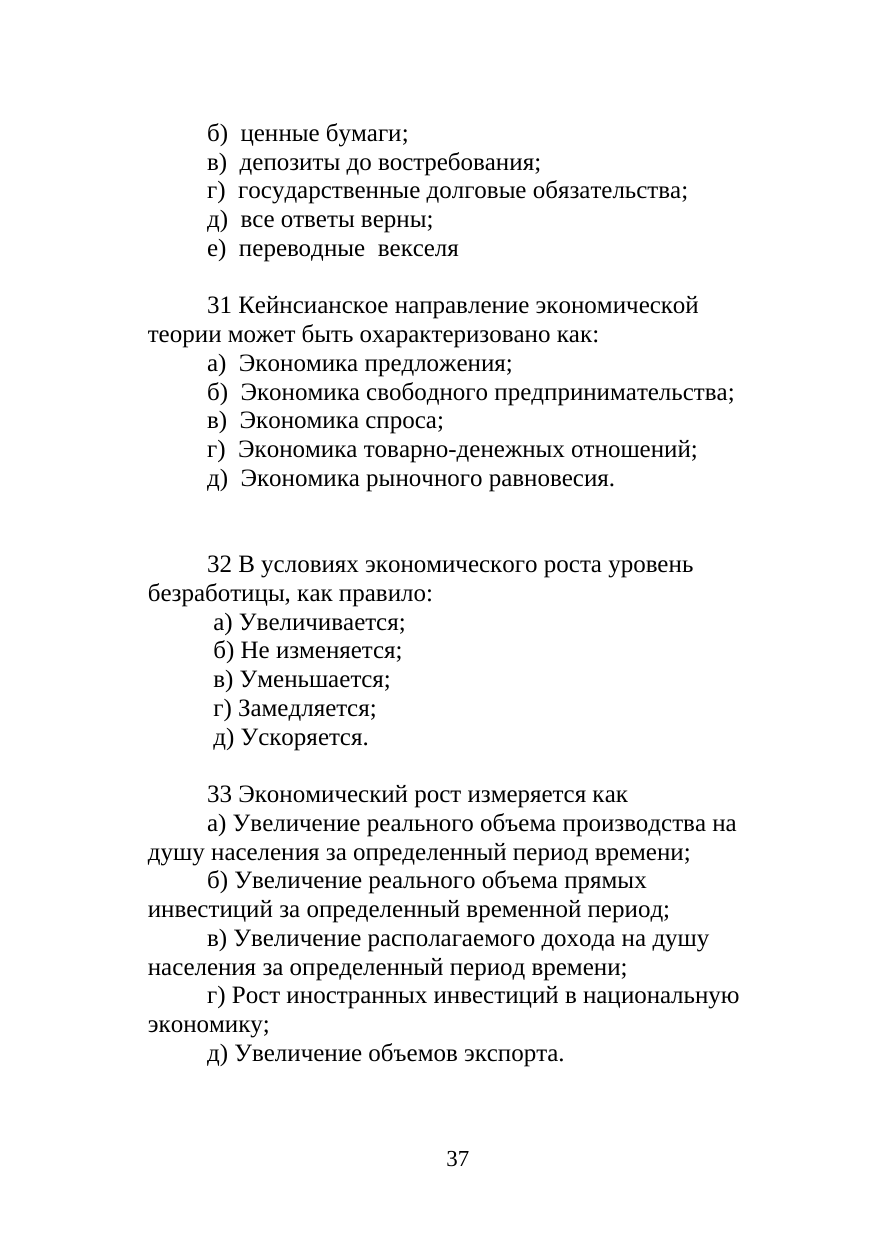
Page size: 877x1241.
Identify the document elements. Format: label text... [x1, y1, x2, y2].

text г) Замедляется; [148, 693, 768, 722]
text в) Увеличение располагаемого дохода на душу населения за определенный период времени; [148, 923, 768, 981]
text д) все ответы верны; [148, 204, 768, 233]
text г) государственные долговые обязательства; [148, 176, 768, 204]
text г) Экономика товарно-денежных отношений; [148, 434, 768, 463]
text а) Увеличивается; [148, 607, 768, 636]
text в) депозиты до востребования; [148, 147, 768, 176]
text е) переводные векселя [148, 233, 768, 262]
text в) Экономика спроса; [148, 406, 768, 434]
text а) Экономика предложения; [148, 348, 768, 377]
text б) Экономика свободного предпринимательства; [148, 377, 768, 406]
text в) Уменьшается; [148, 664, 768, 693]
text б) ценные бумаги; [148, 118, 768, 147]
text д) Ускоряется. [148, 722, 768, 751]
text а) Увеличение реального объема производства на душу населения за определенный период времени; [148, 808, 768, 866]
text б) Не изменяется; [148, 636, 768, 664]
text д) Экономика рыночного равновесия. [148, 463, 768, 492]
text 31 Кейнсианское направление экономической теории может быть охарактеризовано как: [148, 291, 768, 348]
text 33 Экономический рост измеряется как [148, 779, 768, 808]
text г) Рост иностранных инвестиций в национальную экономику; [148, 981, 768, 1038]
text д) Увеличение объемов экспорта. [148, 1038, 768, 1067]
text б) Увеличение реального объема прямых инвестиций за определенный временной период; [148, 866, 768, 923]
text 32 В условиях экономического роста уровень безработицы, как правило: [148, 549, 768, 607]
